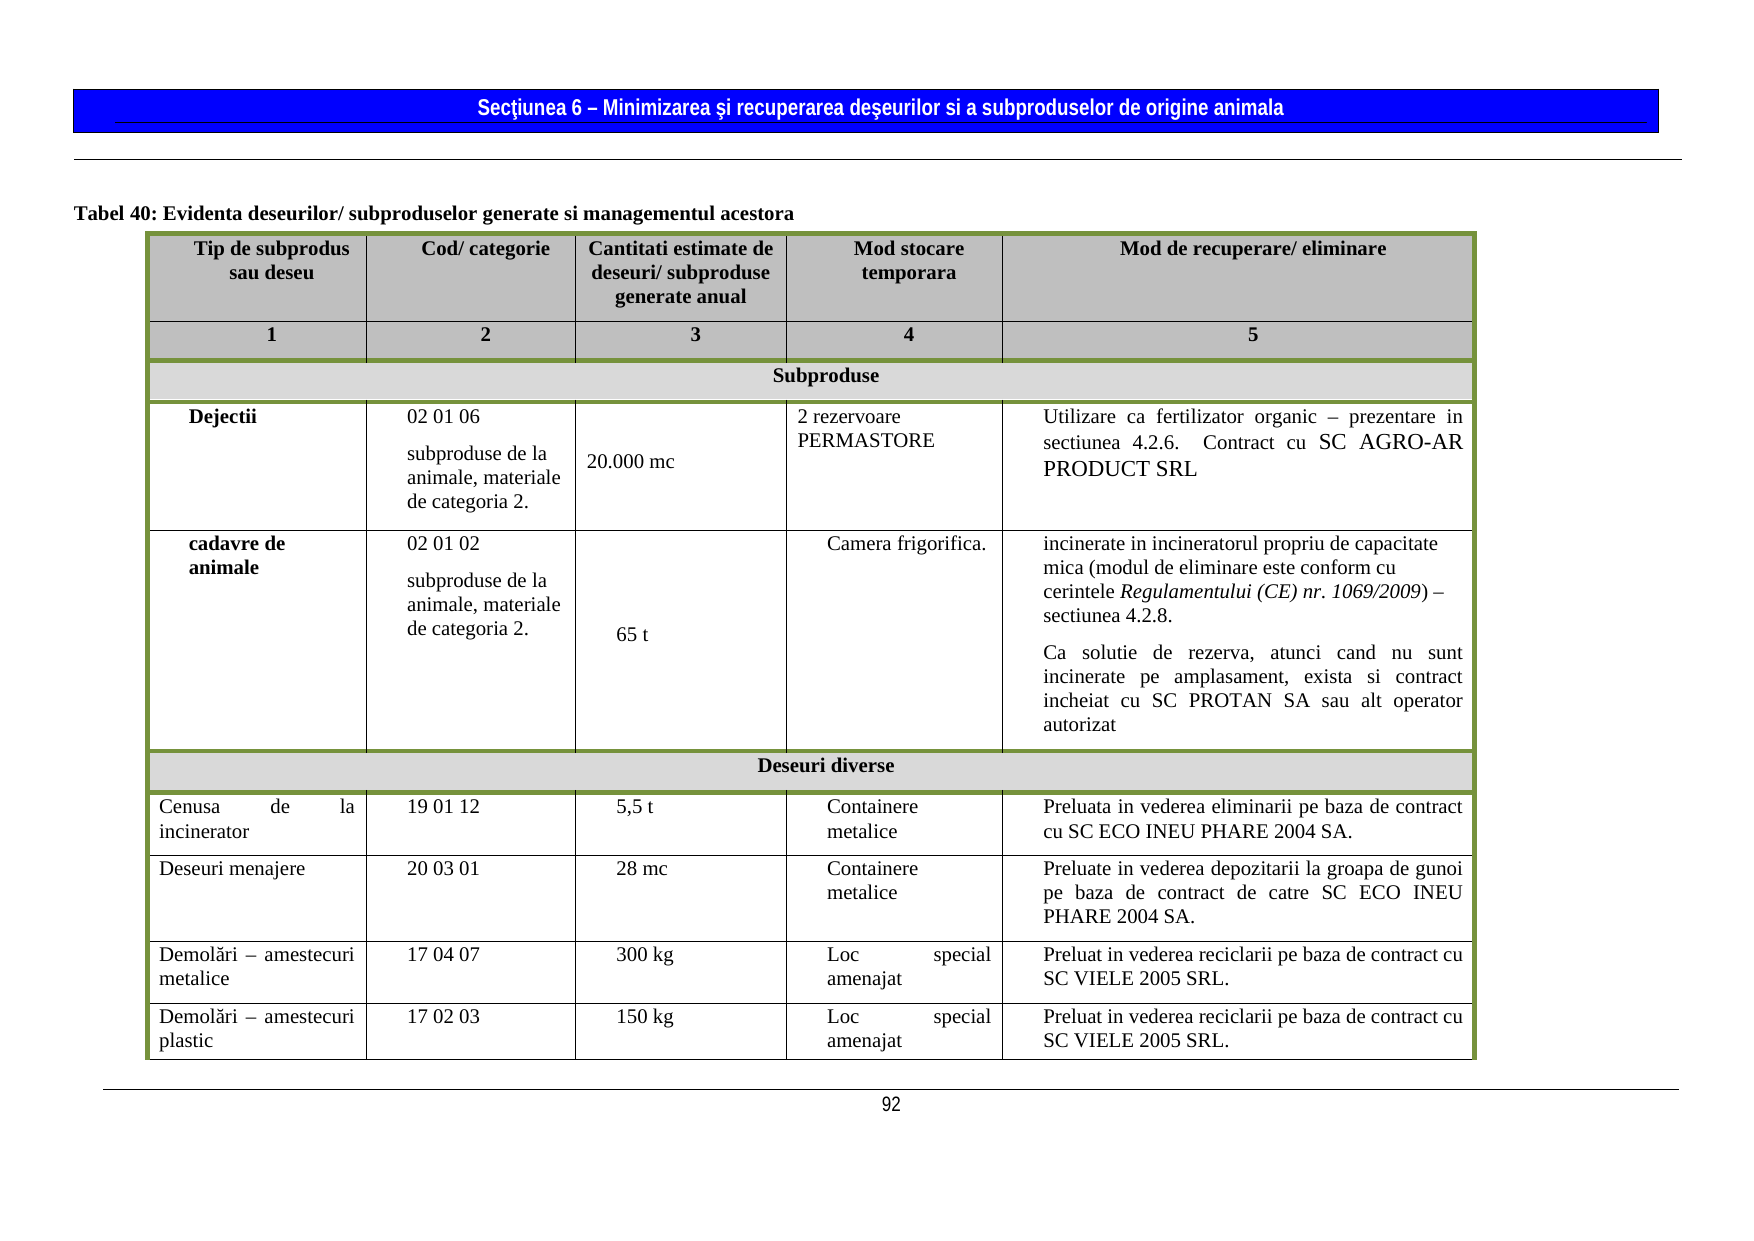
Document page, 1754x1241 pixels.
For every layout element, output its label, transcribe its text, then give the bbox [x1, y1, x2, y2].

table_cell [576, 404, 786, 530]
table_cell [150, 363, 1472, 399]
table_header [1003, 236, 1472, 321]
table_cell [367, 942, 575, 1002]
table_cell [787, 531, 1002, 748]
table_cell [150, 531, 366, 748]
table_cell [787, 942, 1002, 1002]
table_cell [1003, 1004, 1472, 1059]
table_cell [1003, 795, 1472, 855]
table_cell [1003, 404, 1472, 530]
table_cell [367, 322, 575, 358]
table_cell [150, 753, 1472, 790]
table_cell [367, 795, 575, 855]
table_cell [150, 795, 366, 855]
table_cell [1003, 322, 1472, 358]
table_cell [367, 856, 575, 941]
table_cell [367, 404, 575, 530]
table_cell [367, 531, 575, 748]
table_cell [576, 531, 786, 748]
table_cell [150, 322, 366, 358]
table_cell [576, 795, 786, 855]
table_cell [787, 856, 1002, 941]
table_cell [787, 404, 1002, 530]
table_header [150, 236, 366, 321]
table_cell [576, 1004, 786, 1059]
text Tabel 40: Evidenta deseurilor/ subproduselor generate si managementul acestora [73, 201, 1679, 225]
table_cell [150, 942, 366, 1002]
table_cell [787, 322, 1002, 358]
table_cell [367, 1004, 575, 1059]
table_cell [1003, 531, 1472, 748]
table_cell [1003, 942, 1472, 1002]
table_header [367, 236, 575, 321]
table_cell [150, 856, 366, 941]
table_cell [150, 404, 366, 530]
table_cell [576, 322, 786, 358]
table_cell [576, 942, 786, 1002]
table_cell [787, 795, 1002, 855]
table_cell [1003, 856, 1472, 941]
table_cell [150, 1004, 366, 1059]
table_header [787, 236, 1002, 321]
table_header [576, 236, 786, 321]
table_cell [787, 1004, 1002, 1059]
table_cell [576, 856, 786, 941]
